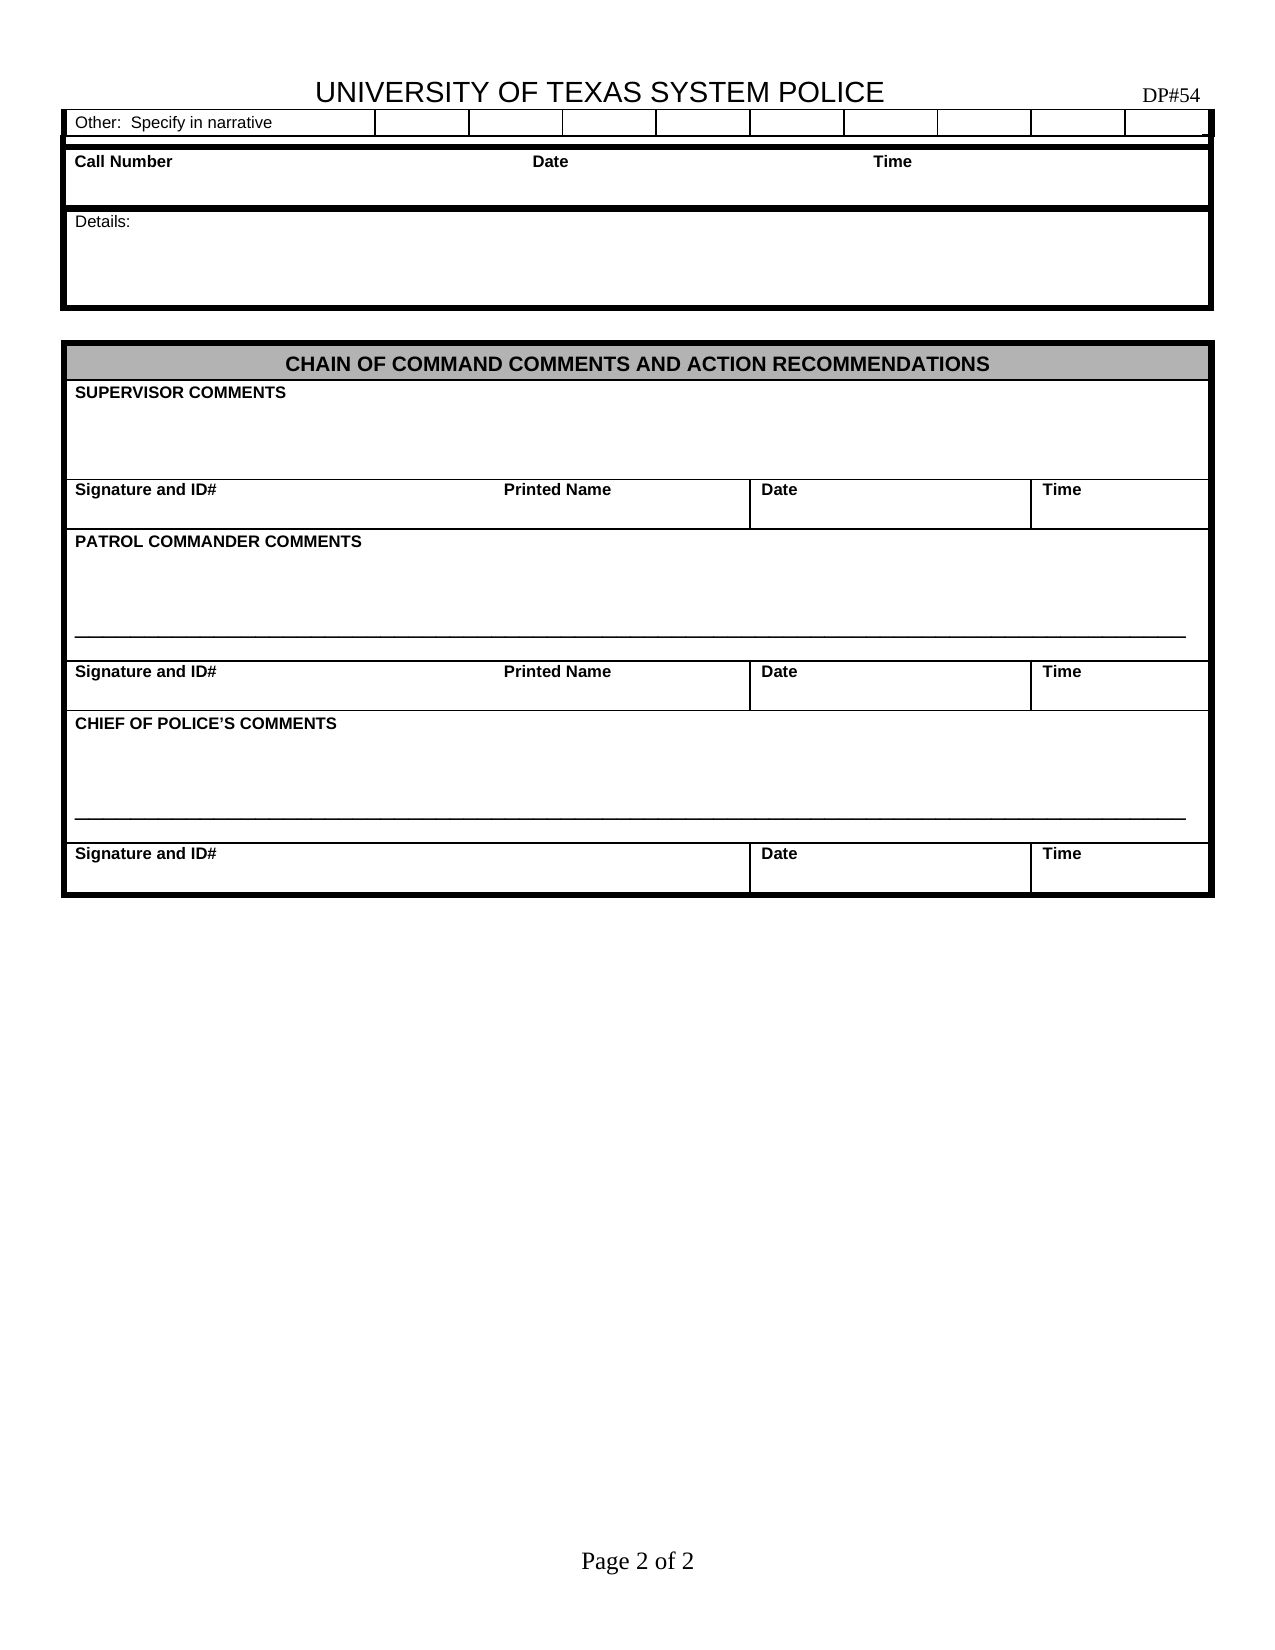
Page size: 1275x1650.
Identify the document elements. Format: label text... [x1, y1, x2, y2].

table_cell [938, 110, 1030, 135]
table_cell Date [751, 844, 1030, 892]
table_cell Date [751, 480, 1030, 528]
table_cell [66, 197, 1208, 205]
table_cell [66, 137, 1208, 143]
table_cell Signature and ID# Printed Name [67, 662, 749, 710]
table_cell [67, 110, 374, 135]
table_cell Patrol Commander COMMENTS ________________________________________________________________________________ [67, 530, 1208, 660]
table_cell [1126, 110, 1208, 135]
table_cell supervisor COMMENTS [67, 381, 1208, 478]
text Details: [75, 212, 1200, 231]
table_cell Time [1032, 480, 1208, 528]
table_cell [845, 110, 937, 135]
table_cell [751, 110, 843, 135]
table_cell Signature and ID# [67, 844, 749, 892]
table_cell Time [862, 150, 1208, 197]
table_cell [470, 110, 562, 135]
table_cell [376, 110, 468, 135]
table_cell Time [1032, 662, 1208, 710]
table_header CHAIN OF COMMAND COMMENTS AND ACTION RECOMMENDATIONS [67, 346, 1208, 379]
table_cell [657, 110, 749, 135]
table_cell [563, 110, 655, 135]
table_cell [1032, 110, 1124, 135]
table_cell Time [1032, 844, 1208, 892]
table_cell Signature and ID# Printed Name [67, 480, 749, 528]
table_cell CHIEF OF POLICE’S COMMENTS ________________________________________________________________________________ [67, 711, 1208, 842]
table_cell Date [521, 150, 862, 197]
table_cell Date [751, 662, 1030, 710]
table_cell Call Number [66, 150, 521, 197]
